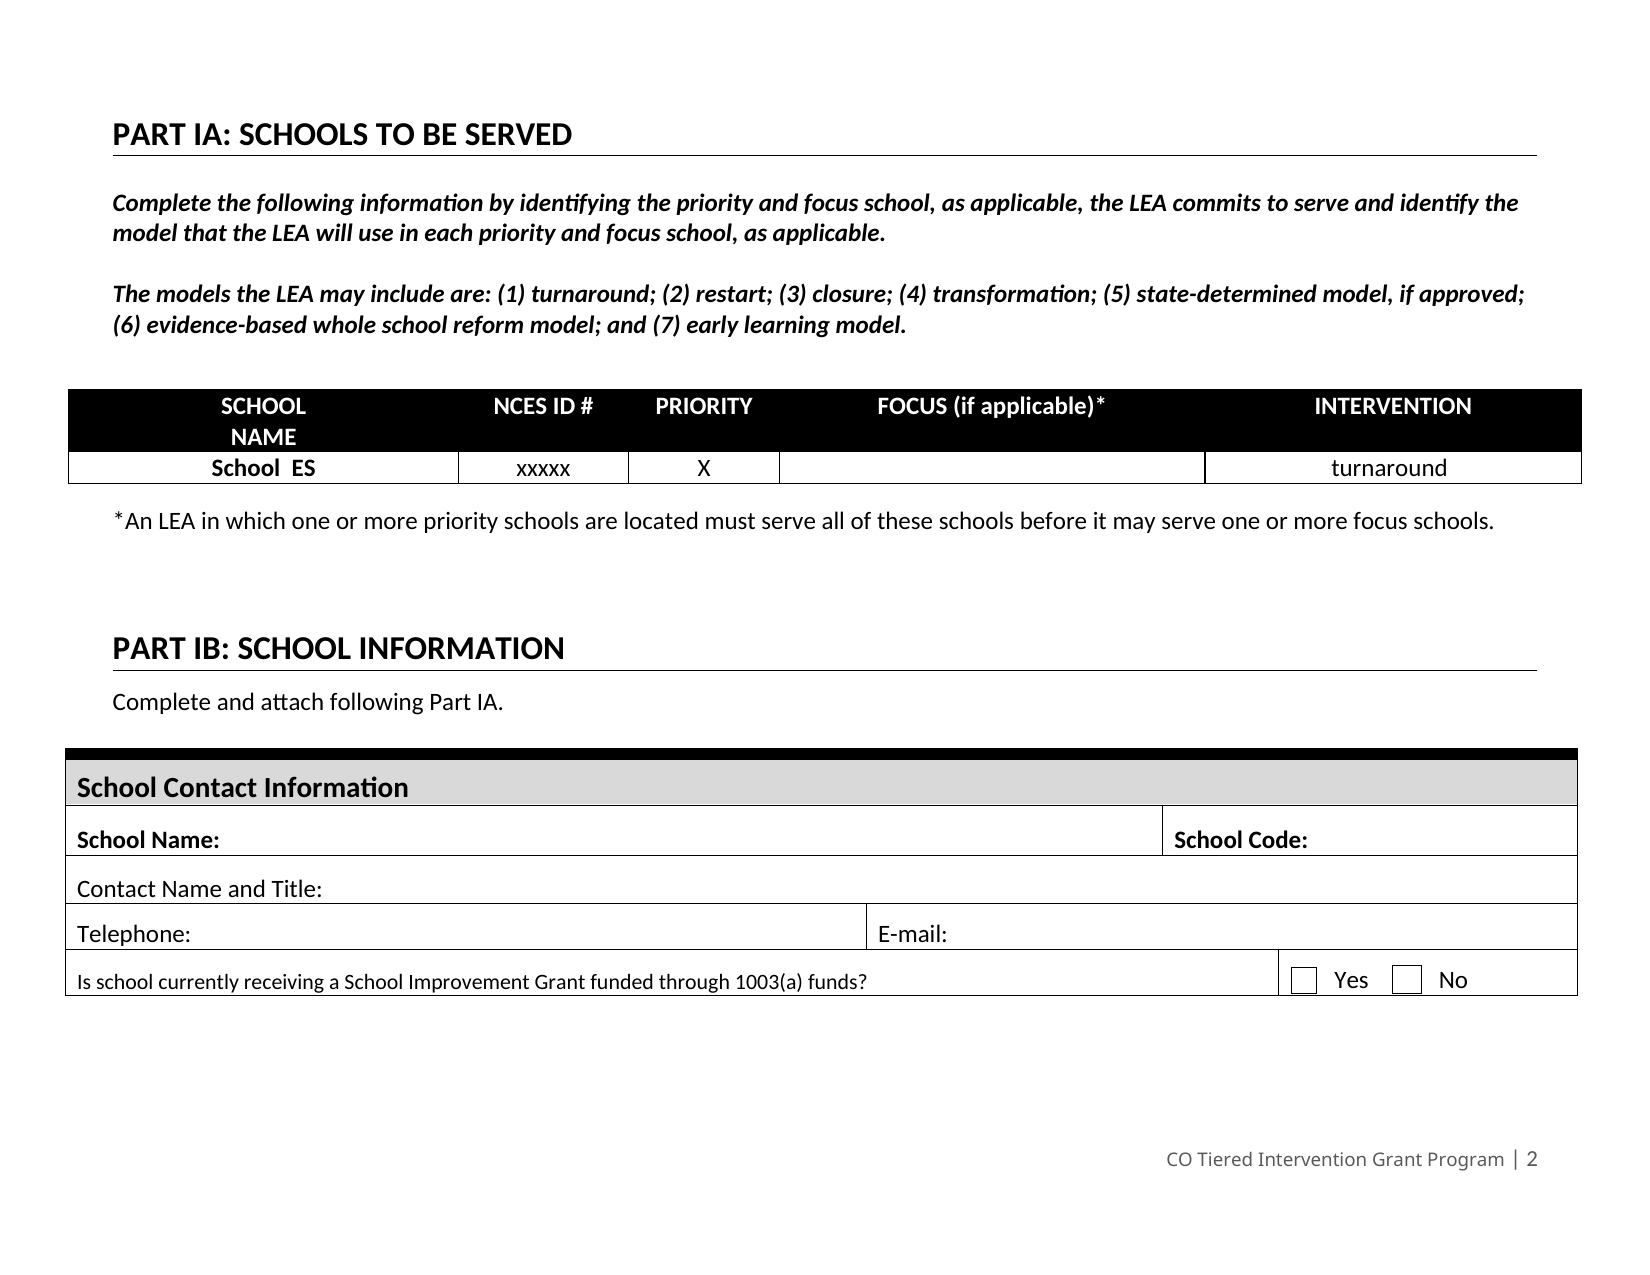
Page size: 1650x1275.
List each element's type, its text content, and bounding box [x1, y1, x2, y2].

text *An LEA in which one or more priority schools are located must serve all of these schools before it may serve one or more focus schools. [112, 505, 1537, 536]
table_header [66, 749, 1577, 759]
text Part IA: Schools to be Served [112, 112, 1537, 156]
table_cell School ES [69, 452, 458, 483]
table_cell School Name: [66, 806, 1162, 855]
table_cell xxxxx [459, 452, 628, 483]
table_cell turnaround [1206, 452, 1581, 483]
text Complete the following information by identifying the priority and focus school, as applicable, the LEA commits to serve and identify the model that the LEA will use in each priority and focus school, as applicable. [112, 187, 1537, 248]
table_cell Contact Name and Title: [66, 856, 1577, 903]
text Part IB: School Information [112, 627, 1537, 671]
table_cell School Contact Information [66, 760, 1577, 804]
table_cell School Code: [1163, 806, 1577, 855]
text Complete and attach following Part IA. [112, 687, 1537, 717]
table_header FOCUS (if applicable)* [780, 390, 1204, 451]
table_header SCHOOL NAME [69, 390, 458, 451]
table_cell X [629, 452, 779, 483]
table_header NCES ID # [459, 390, 628, 451]
table_header PRIORITY [629, 390, 779, 451]
table_cell E-mail: [867, 904, 1577, 949]
table_cell Telephone: [66, 904, 866, 949]
text The models the LEA may include are: (1) turnaround; (2) restart; (3) closure; (4) transformation; (5) state-determined model, if approved; (6) evidence-based whole school reform model; and (7) early learning model. [112, 278, 1537, 339]
table_cell Yes No [1279, 950, 1577, 994]
table_cell [780, 452, 1204, 483]
table_header INTERVENTION [1206, 390, 1581, 451]
table_cell Is school currently receiving a School Improvement Grant funded through 1003(a) funds? [66, 950, 1278, 994]
